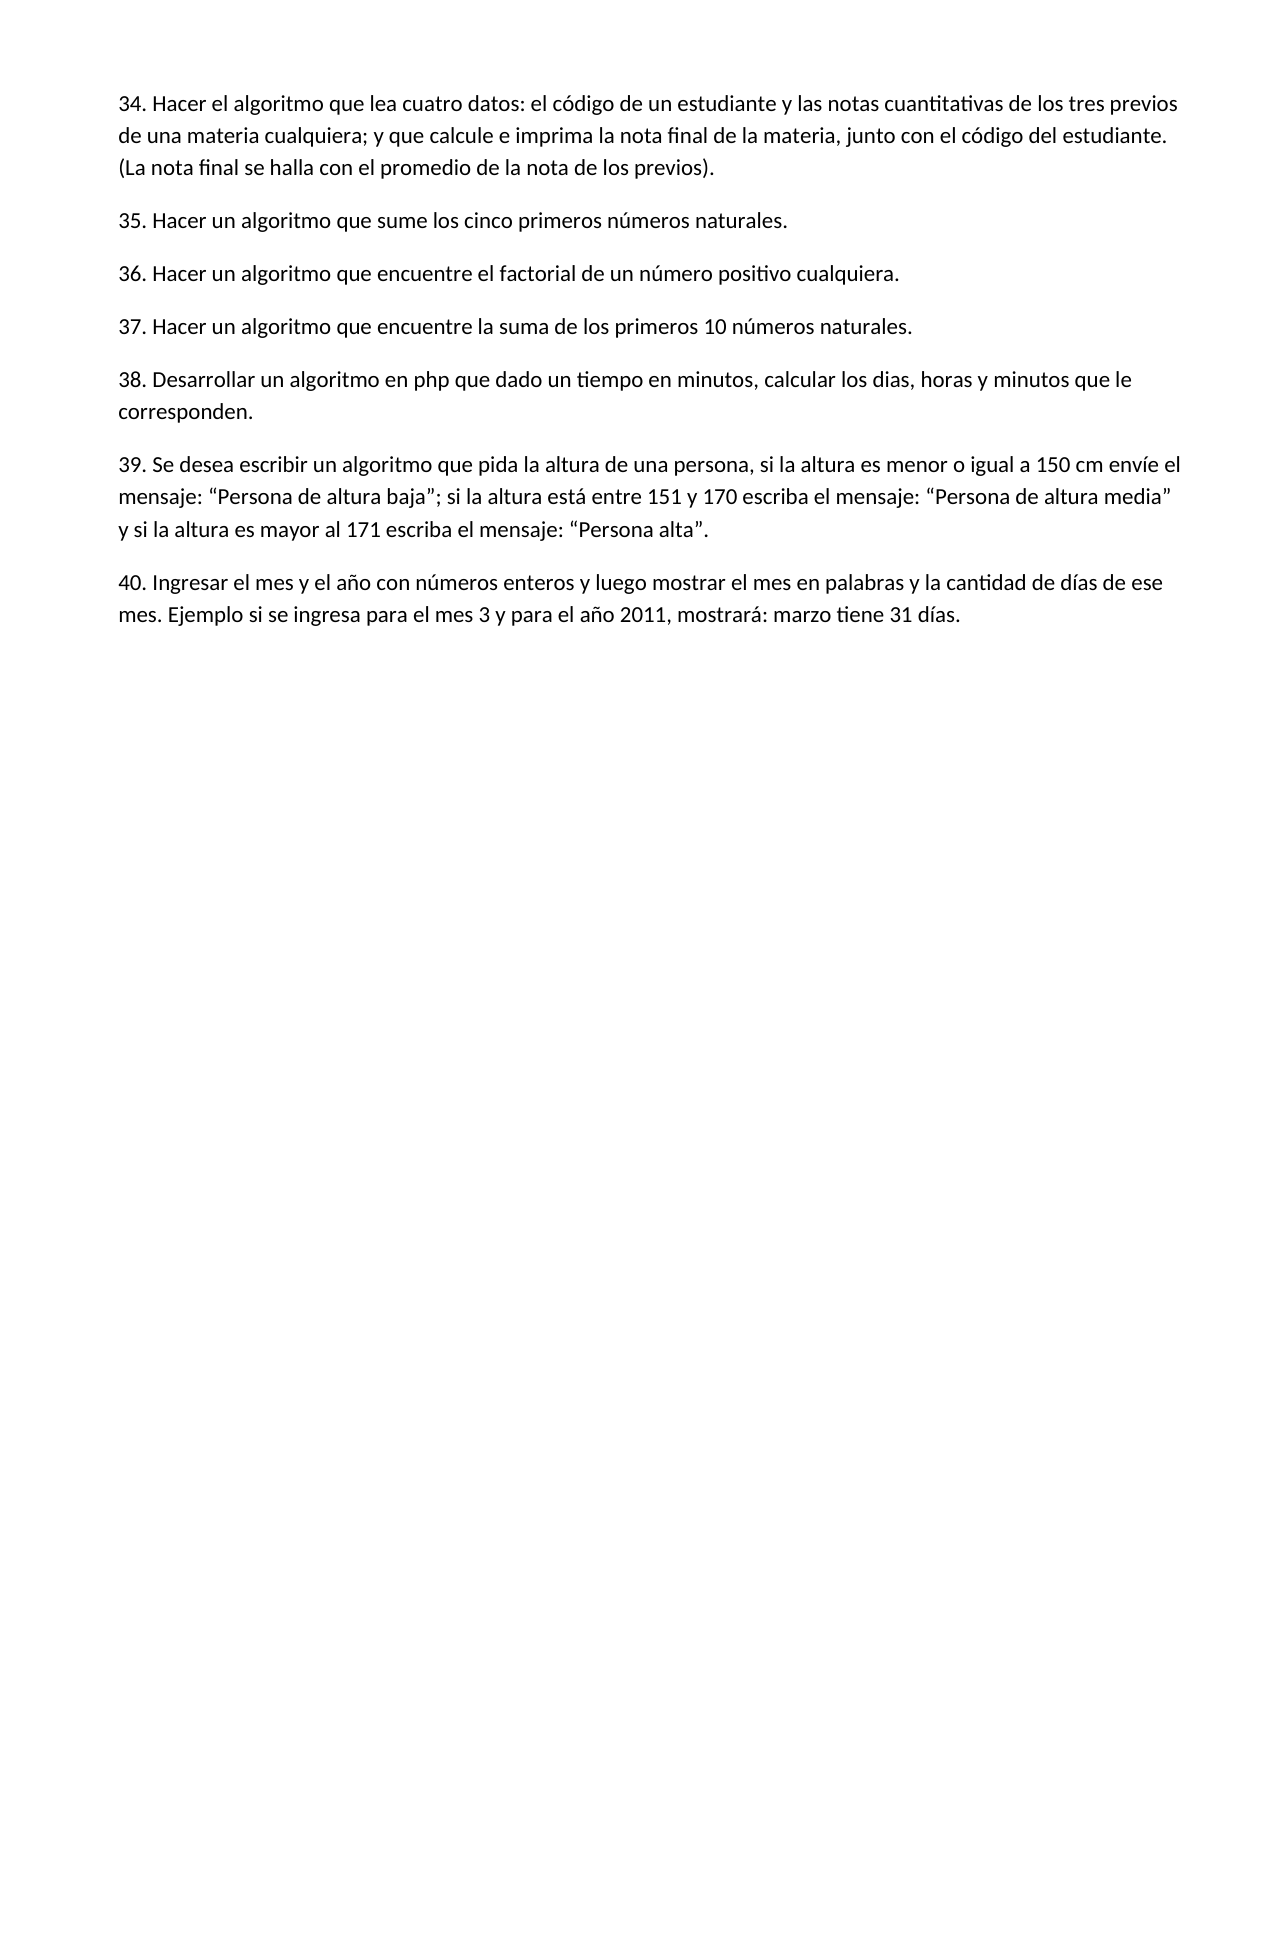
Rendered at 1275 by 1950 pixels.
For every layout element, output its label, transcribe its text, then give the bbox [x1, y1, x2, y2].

text 37. Hacer un algoritmo que encuentre la suma de los primeros 10 números naturales. [118, 312, 1186, 340]
text 38. Desarrollar un algoritmo en php que dado un tiempo en minutos, calcular los dias, horas y minutos que le corresponden. [118, 365, 1186, 425]
text 39. Se desea escribir un algoritmo que pida la altura de una persona, si la altura es menor o igual a 150 cm envíe el mensaje: “Persona de altura baja”; si la altura está entre 151 y 170 escriba el mensaje: “Persona de altura media” y si la altura es mayor al 171 escriba el mensaje: “Persona alta”. [118, 450, 1186, 543]
text 40. Ingresar el mes y el año con números enteros y luego mostrar el mes en palabras y la cantidad de días de ese mes. Ejemplo si se ingresa para el mes 3 y para el año 2011, mostrará: marzo tiene 31 días. [118, 568, 1186, 628]
text 36. Hacer un algoritmo que encuentre el factorial de un número positivo cualquiera. [118, 259, 1186, 287]
text 35. Hacer un algoritmo que sume los cinco primeros números naturales. [118, 206, 1186, 234]
text 34. Hacer el algoritmo que lea cuatro datos: el código de un estudiante y las notas cuantitativas de los tres previos de una materia cualquiera; y que calcule e imprima la nota final de la materia, junto con el código del estudiante. (La nota final se halla con el promedio de la nota de los previos). [118, 89, 1186, 181]
